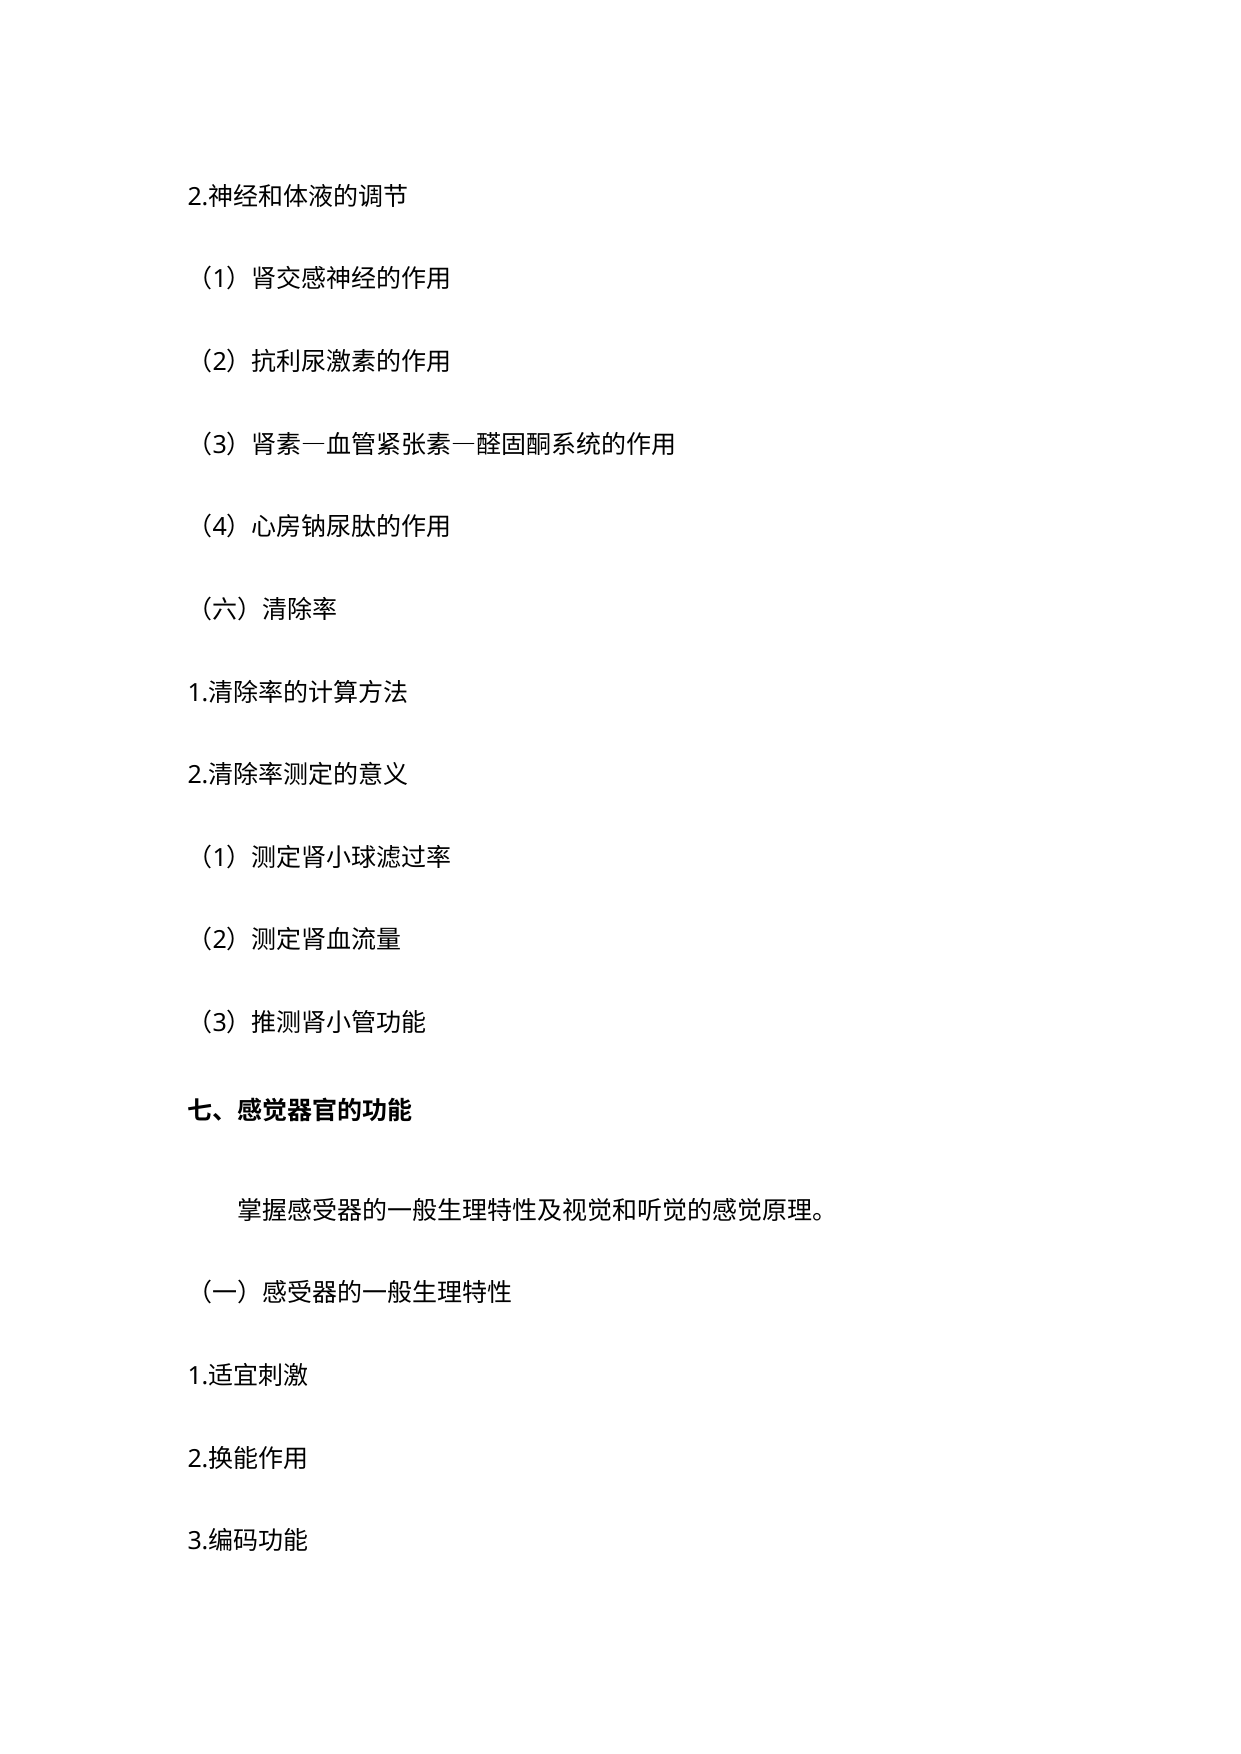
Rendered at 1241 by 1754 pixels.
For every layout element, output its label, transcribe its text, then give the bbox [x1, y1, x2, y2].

text （1）肾交感神经的作用 [187, 244, 1053, 309]
text 七、感觉器官的功能 [187, 1076, 1053, 1141]
text （1）测定肾小球滤过率 [187, 823, 1053, 888]
text 1.适宜刺激 [187, 1341, 1053, 1406]
text 3.编码功能 [187, 1506, 1053, 1571]
text （2）测定肾血流量 [187, 905, 1053, 970]
text （3）肾素—血管紧张素—醛固酮系统的作用 [187, 410, 1053, 475]
text 1.清除率的计算方法 [187, 658, 1053, 723]
text 2.神经和体液的调节 [187, 162, 1053, 227]
text 2.换能作用 [187, 1424, 1053, 1489]
text （4）心房钠尿肽的作用 [187, 492, 1053, 557]
text （2）抗利尿激素的作用 [187, 327, 1053, 392]
text （3）推测肾小管功能 [187, 988, 1053, 1053]
text 掌握感受器的一般生理特性及视觉和听觉的感觉原理。 [187, 1176, 1053, 1241]
text （一）感受器的一般生理特性 [187, 1258, 1053, 1323]
text 2.清除率测定的意义 [187, 740, 1053, 805]
text （六）清除率 [187, 575, 1053, 640]
